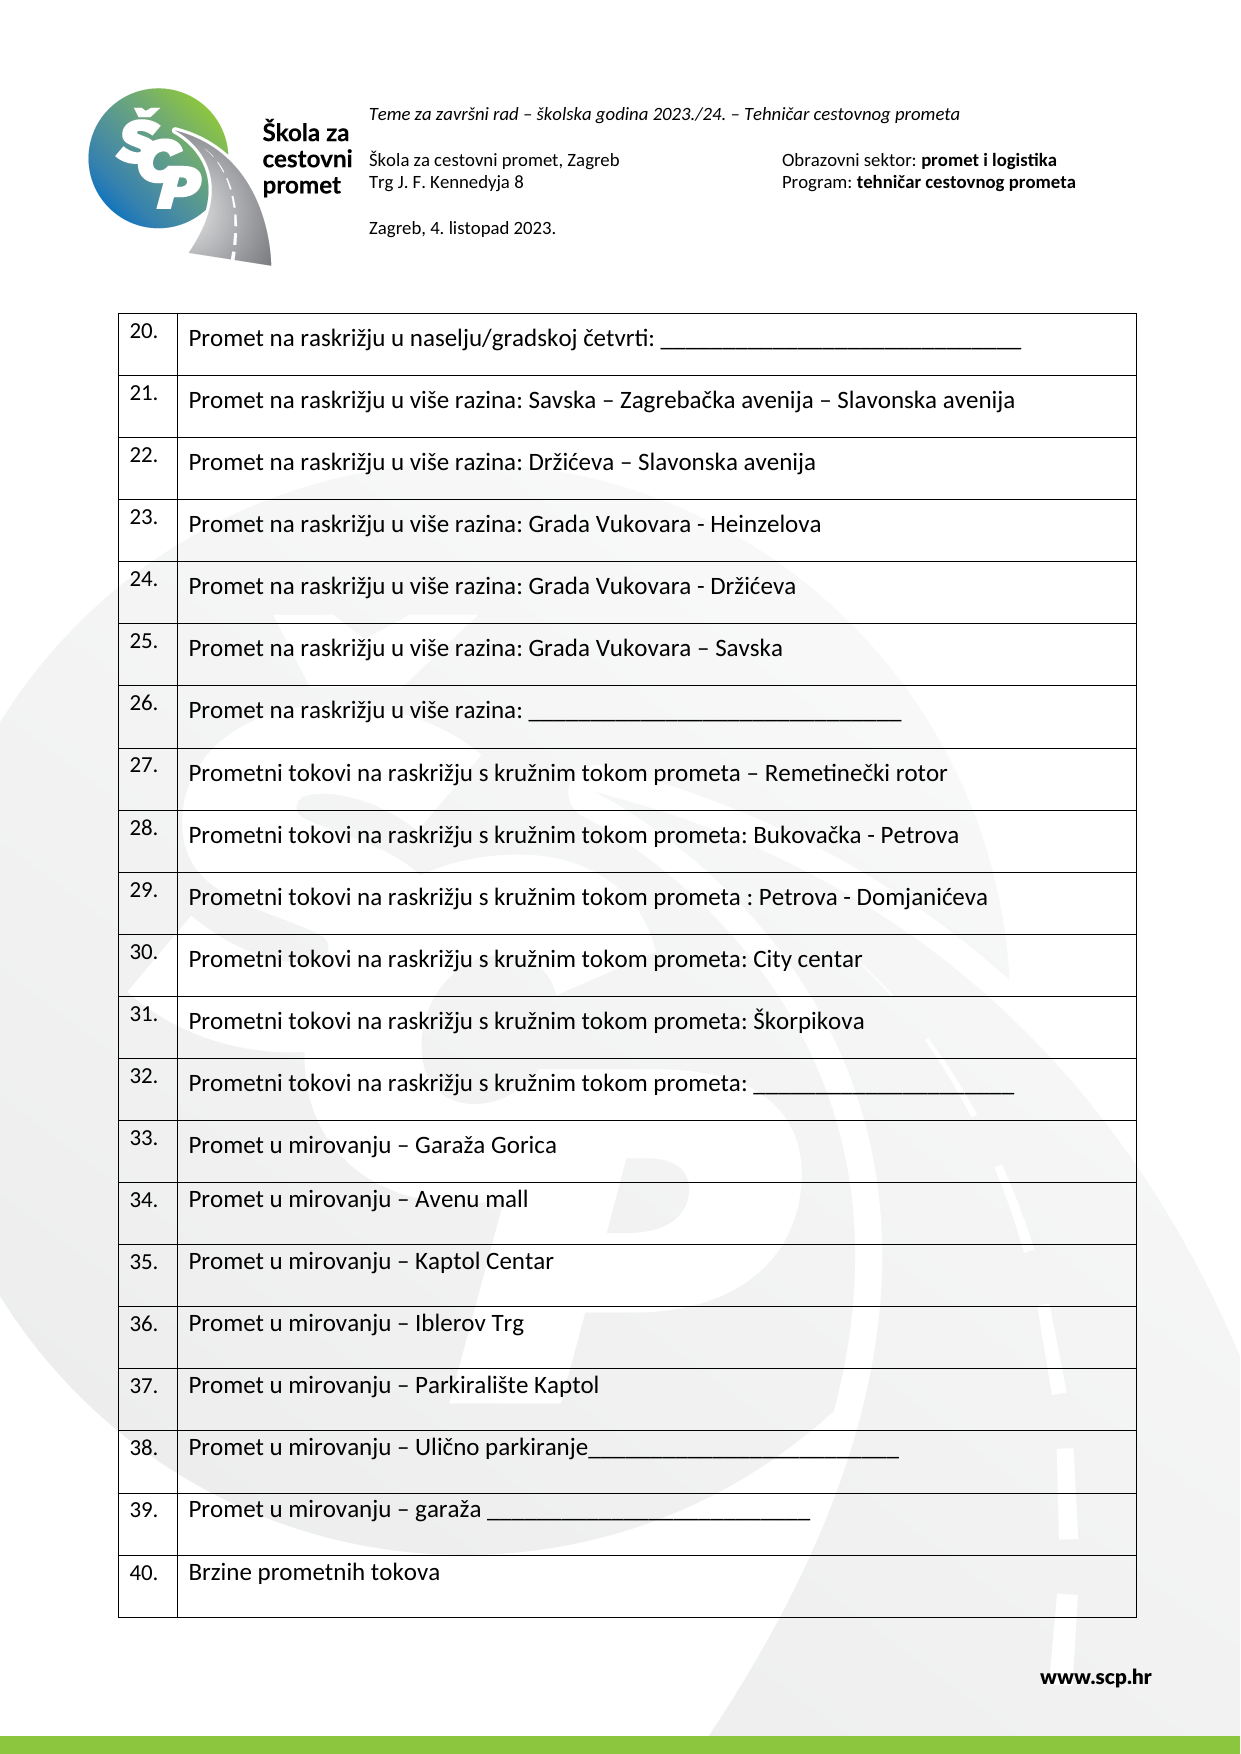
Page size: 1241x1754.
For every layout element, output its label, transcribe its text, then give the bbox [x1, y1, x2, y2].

table_cell Prometni tokovi na raskrižju s kružnim tokom prometa – Remetinečki rotor [178, 749, 1136, 809]
table_cell [119, 873, 177, 934]
table_cell Prometni tokovi na raskrižju s kružnim tokom prometa: Škorpikova [178, 997, 1136, 1058]
table_cell [119, 686, 177, 747]
table_cell Promet u mirovanju – Avenu mall [178, 1183, 1136, 1244]
table_cell [119, 624, 177, 685]
table_cell Promet na raskrižju u više razina: Grada Vukovara - Držićeva [178, 562, 1136, 623]
table_cell Prometni tokovi na raskrižju s kružnim tokom prometa: _____________________ [178, 1059, 1136, 1120]
table_cell [119, 438, 177, 499]
table_cell Promet na raskrižju u više razina: Držićeva – Slavonska avenija [178, 438, 1136, 499]
table_cell [119, 314, 177, 375]
picture [0, 0, 1241, 1754]
table_cell Prometni tokovi na raskrižju s kružnim tokom prometa: City centar [178, 935, 1136, 996]
table_cell Brzine prometnih tokova [178, 1556, 1136, 1617]
table_cell Promet u mirovanju – garaža __________________________ [178, 1494, 1136, 1554]
table_cell [119, 376, 177, 437]
table_cell Promet u mirovanju – Parkiralište Kaptol [178, 1369, 1136, 1430]
table_cell [119, 997, 177, 1058]
table_cell [119, 1121, 177, 1182]
table_cell [119, 811, 177, 872]
table_cell Promet na raskrižju u više razina: Savska – Zagrebačka avenija – Slavonska avenija [178, 376, 1136, 437]
table_cell [119, 1431, 177, 1492]
table_cell [119, 749, 177, 809]
table_cell Promet u mirovanju – Iblerov Trg [178, 1307, 1136, 1368]
table_cell [119, 1245, 177, 1306]
table_cell [119, 1059, 177, 1120]
table_cell Promet u mirovanju – Garaža Gorica [178, 1121, 1136, 1182]
table_cell Promet na raskrižju u naselju/gradskoj četvrti: _____________________________ [178, 314, 1136, 375]
table_cell [119, 500, 177, 561]
table_cell [119, 1494, 177, 1554]
table_cell [119, 935, 177, 996]
table_cell Prometni tokovi na raskrižju s kružnim tokom prometa: Bukovačka - Petrova [178, 811, 1136, 872]
table_cell [119, 1307, 177, 1368]
table_cell [119, 1556, 177, 1617]
table_cell [119, 1183, 177, 1244]
table_cell Promet na raskrižju u više razina: ______________________________ [178, 686, 1136, 747]
table_cell Promet na raskrižju u više razina: Grada Vukovara – Savska [178, 624, 1136, 685]
table_cell Promet u mirovanju – Kaptol Centar [178, 1245, 1136, 1306]
table_cell Promet u mirovanju – Ulično parkiranje_________________________ [178, 1431, 1136, 1492]
table_cell [119, 1369, 177, 1430]
table_cell [119, 562, 177, 623]
table_cell Promet na raskrižju u više razina: Grada Vukovara - Heinzelova [178, 500, 1136, 561]
table_cell Prometni tokovi na raskrižju s kružnim tokom prometa : Petrova - Domjanićeva [178, 873, 1136, 934]
